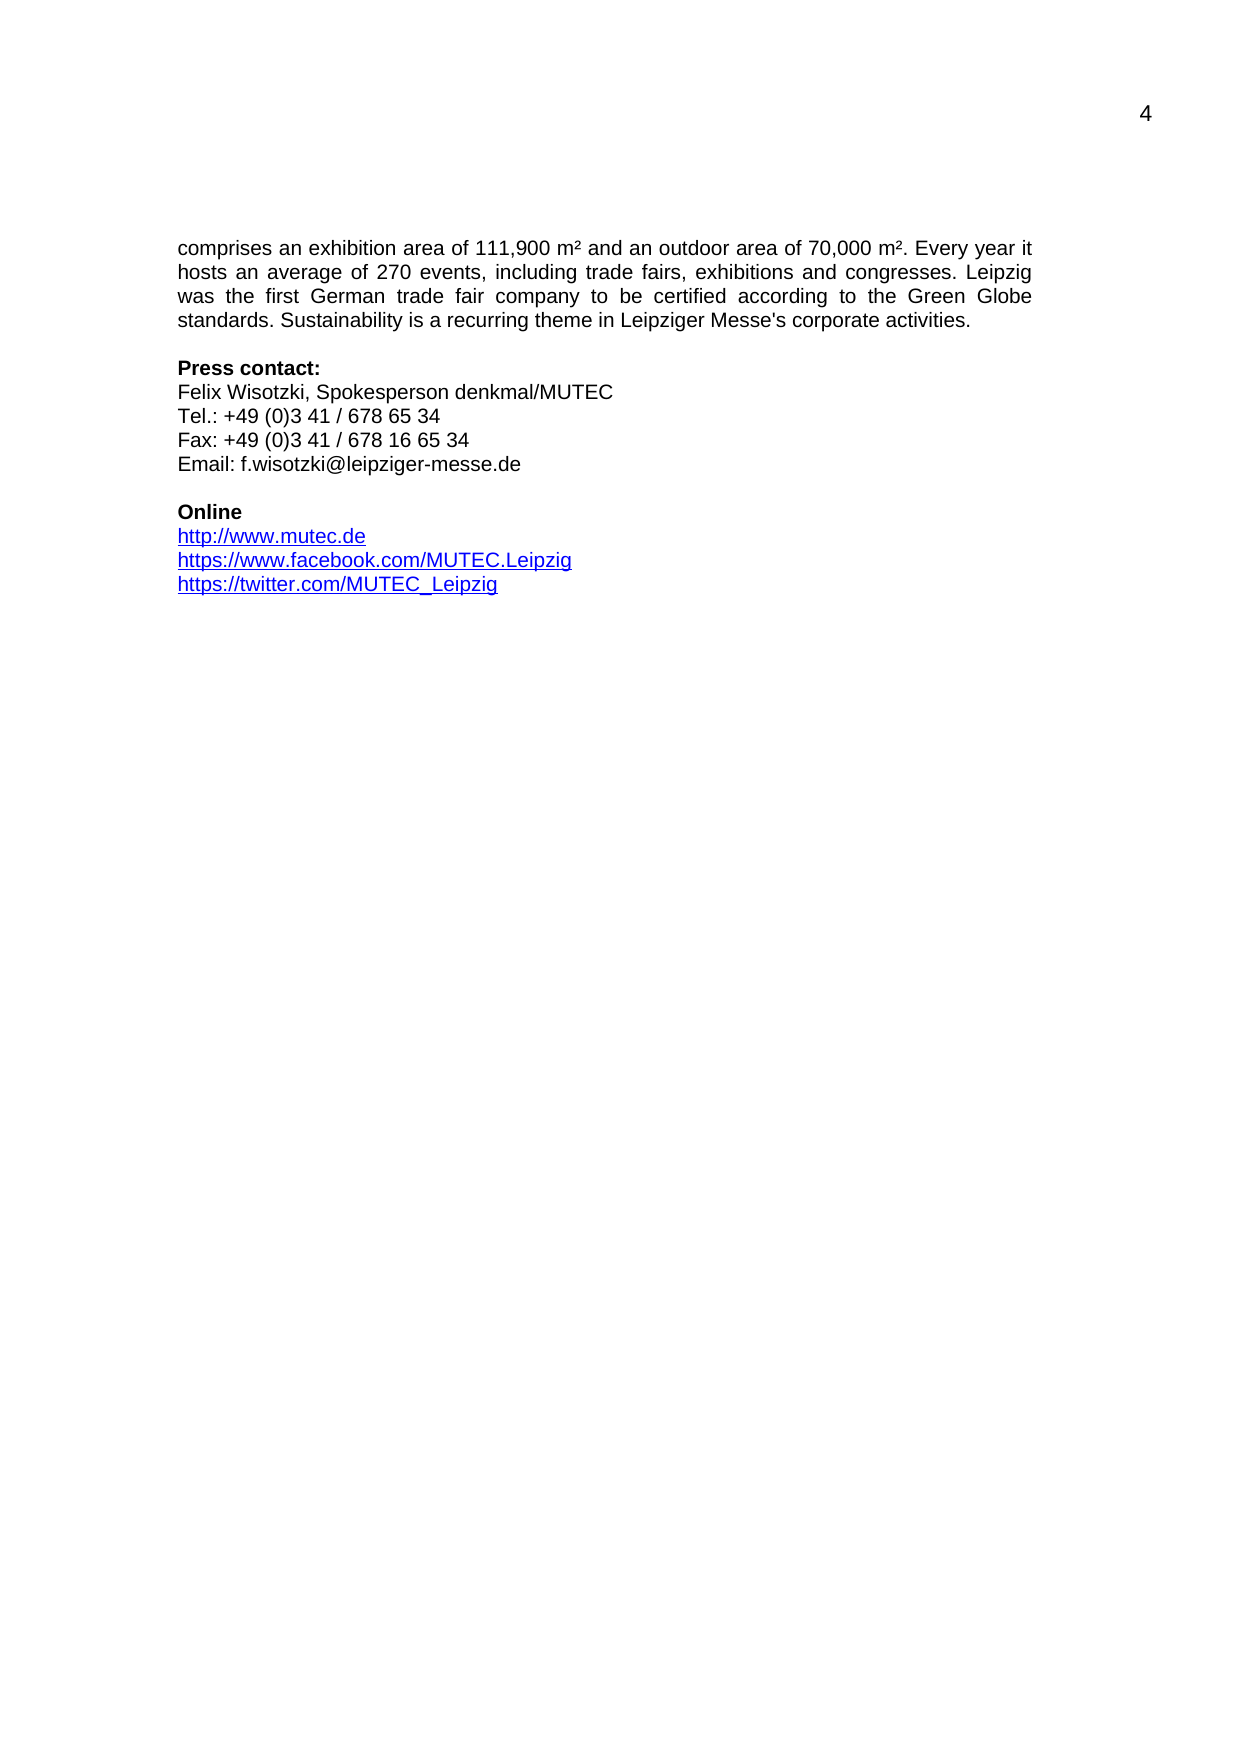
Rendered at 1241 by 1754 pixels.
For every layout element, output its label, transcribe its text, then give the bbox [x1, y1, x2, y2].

text Email: f.wisotzki@leipziger-messe.de [177, 452, 1033, 476]
text https://www.facebook.com/MUTEC.Leipzig [177, 548, 1033, 572]
text Tel.: +49 (0)3 41 / 678 65 34 [177, 404, 1033, 428]
text Online [177, 500, 1033, 524]
text Felix Wisotzki, Spokesperson denkmal/MUTEC [177, 380, 1033, 404]
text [177, 236, 1033, 332]
text https://twitter.com/MUTEC_Leipzig [177, 572, 1033, 596]
text Fax: +49 (0)3 41 / 678 16 65 34 [177, 428, 1033, 452]
text http://www.mutec.de [177, 524, 1033, 548]
text Press contact: [177, 356, 1033, 380]
